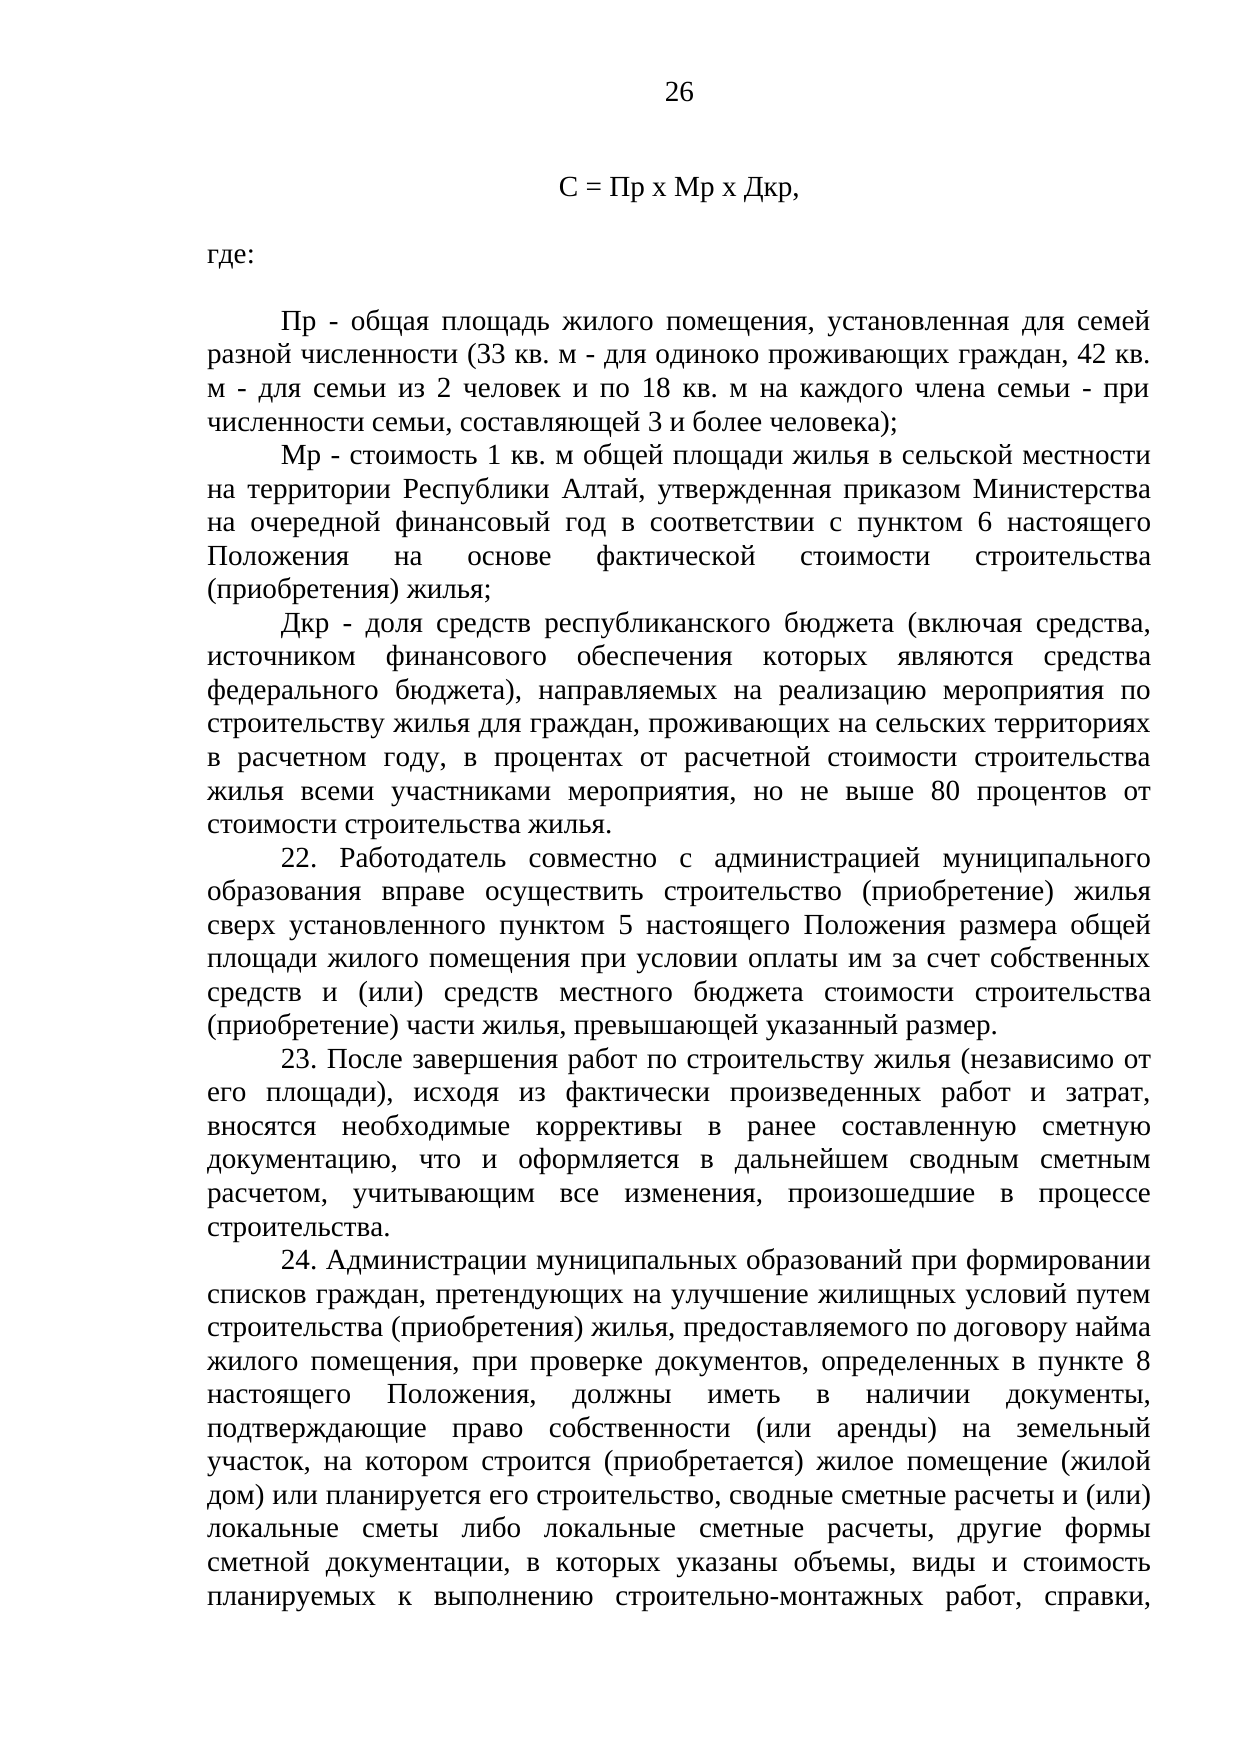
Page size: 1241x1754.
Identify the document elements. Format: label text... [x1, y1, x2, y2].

text 23. После завершения работ по строительству жилья (независимо от его площади), исходя из фактически произведенных работ и затрат, вносятся необходимые коррективы в ранее составленную сметную документацию, что и оформляется в дальнейшем сводным сметным расчетом, учитывающим все изменения, произошедшие в процессе строительства. [207, 1041, 1152, 1242]
text Пр - общая площадь жилого помещения, установленная для семей разной численности (33 кв. м - для одиноко проживающих граждан, 42 кв. м - для семьи из 2 человек и по 18 кв. м на каждого члена семьи - при численности семьи, составляющей 3 и более человека); [207, 303, 1152, 437]
text С = Пр x Мр x Дкр, [207, 169, 1152, 202]
text где: [207, 236, 1152, 269]
text Дкр - доля средств республиканского бюджета (включая средства, источником финансового обеспечения которых являются средства федерального бюджета), направляемых на реализацию мероприятия по строительству жилья для граждан, проживающих на сельских территориях в расчетном году, в процентах от расчетной стоимости строительства жилья всеми участниками мероприятия, но не выше 80 процентов от стоимости строительства жилья. [207, 605, 1152, 840]
text Мр - стоимость 1 кв. м общей площади жилья в сельской местности на территории Республики Алтай, утвержденная приказом Министерства на очередной финансовый год в соответствии с пунктом 6 настоящего Положения на основе фактической стоимости строительства (приобретения) жилья; [207, 437, 1152, 605]
text 22. Работодатель совместно с администрацией муниципального образования вправе осуществить строительство (приобретение) жилья сверх установленного пунктом 5 настоящего Положения размера общей площади жилого помещения при условии оплаты им за счет собственных средств и (или) средств местного бюджета стоимости строительства (приобретение) части жилья, превышающей указанный размер. [207, 840, 1152, 1041]
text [207, 1242, 1152, 1611]
